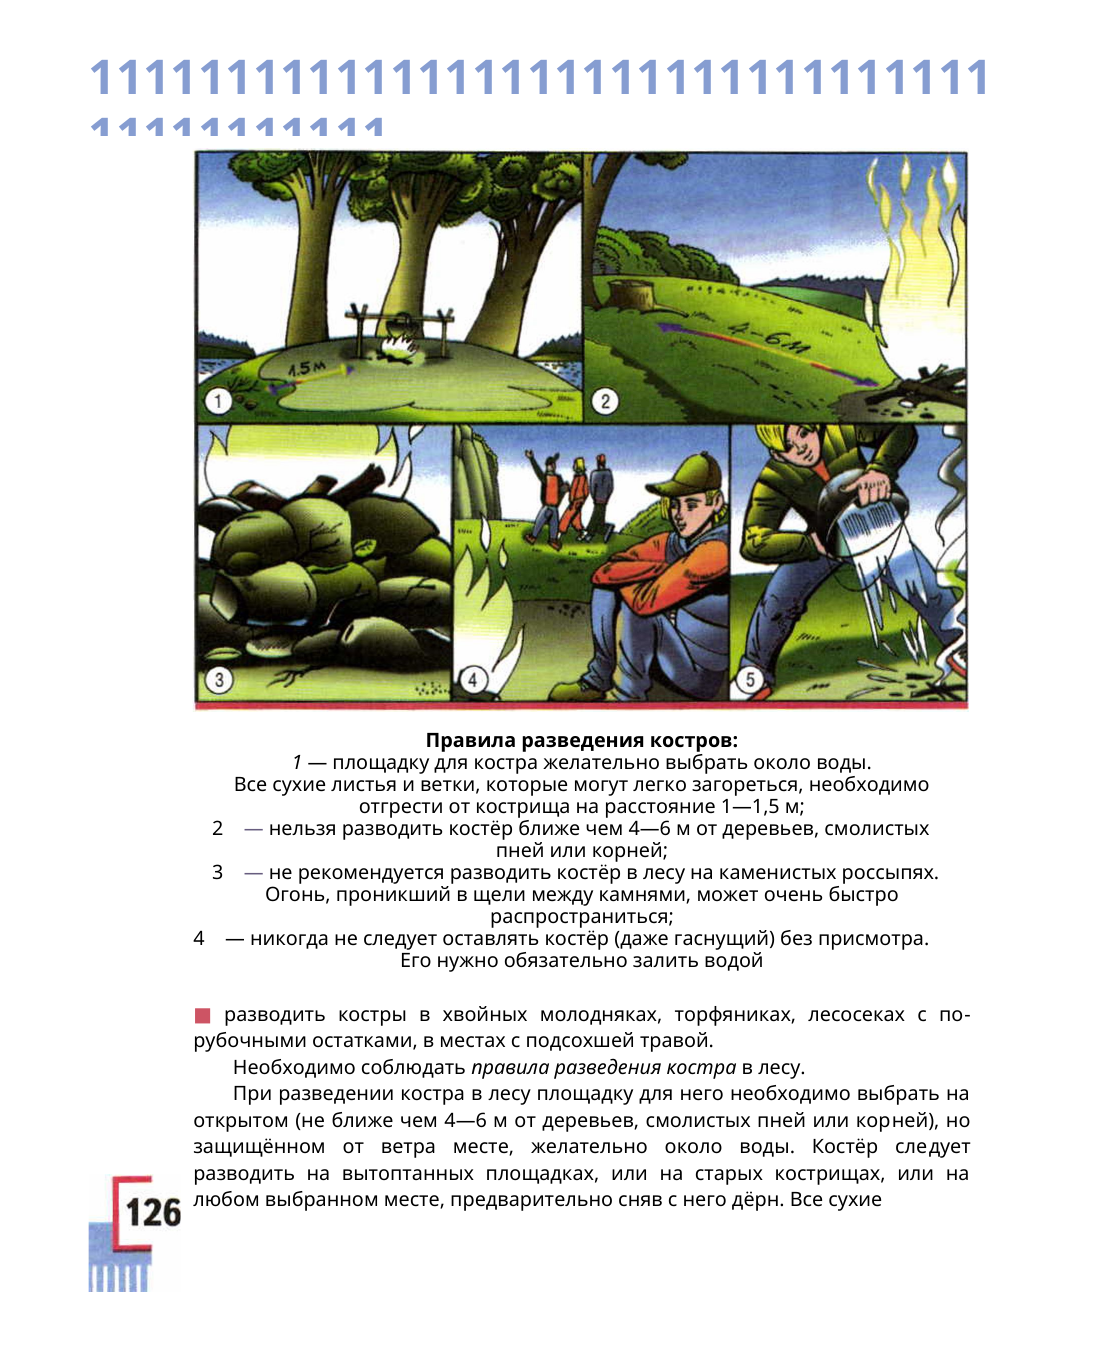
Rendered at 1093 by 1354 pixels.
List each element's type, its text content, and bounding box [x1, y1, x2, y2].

text Необходимо соблюдать правила разведения костра в лесу. [193, 1053, 971, 1080]
picture [192, 148, 969, 712]
text распространиться; [193, 906, 971, 928]
picture [88, 1174, 181, 1292]
text 1 — площадку для костра желательно выбрать около воды. [193, 752, 971, 774]
list — не рекомендуется разводить костёр в лесу на каменистых россыпях. [212, 862, 971, 884]
text Его нужно обязательно залить водой [193, 950, 971, 972]
text Все сухие листья и ветки, которые могут легко загореться, необходимо отгрести от кострища на расстояние 1—1,5 м; [193, 774, 971, 818]
text пней или корней; [193, 840, 971, 862]
text Огонь, проникший в щели между камнями, может очень быстро [193, 884, 971, 906]
list — нельзя разводить костёр ближе чем 4—6 м от деревьев, смолистых [212, 818, 971, 840]
text ■ разводить костры в хвойных молодняках, торфяниках, лесосеках с порубочными остатками, в местах с подсохшей травой. [193, 1000, 971, 1053]
text При разведении костра в лесу площадку для него необходимо выбрать на открытом (не ближе чем 4—6 м от деревьев, смолистых пней или корней), но защищённом от ветра месте, желательно около воды. Костёр следует разводить на вытоптанных площадках, или на старых кострищах, или на любом выбранном месте, предварительно сняв с него дёрн. Все сухие [193, 1080, 971, 1212]
text 11111111111111111111111111111111111111111111 [88, 48, 1002, 135]
list — никогда не следует оставлять костёр (даже гаснущий) без присмотра. [193, 928, 971, 950]
text Правила разведения костров: [193, 730, 971, 752]
